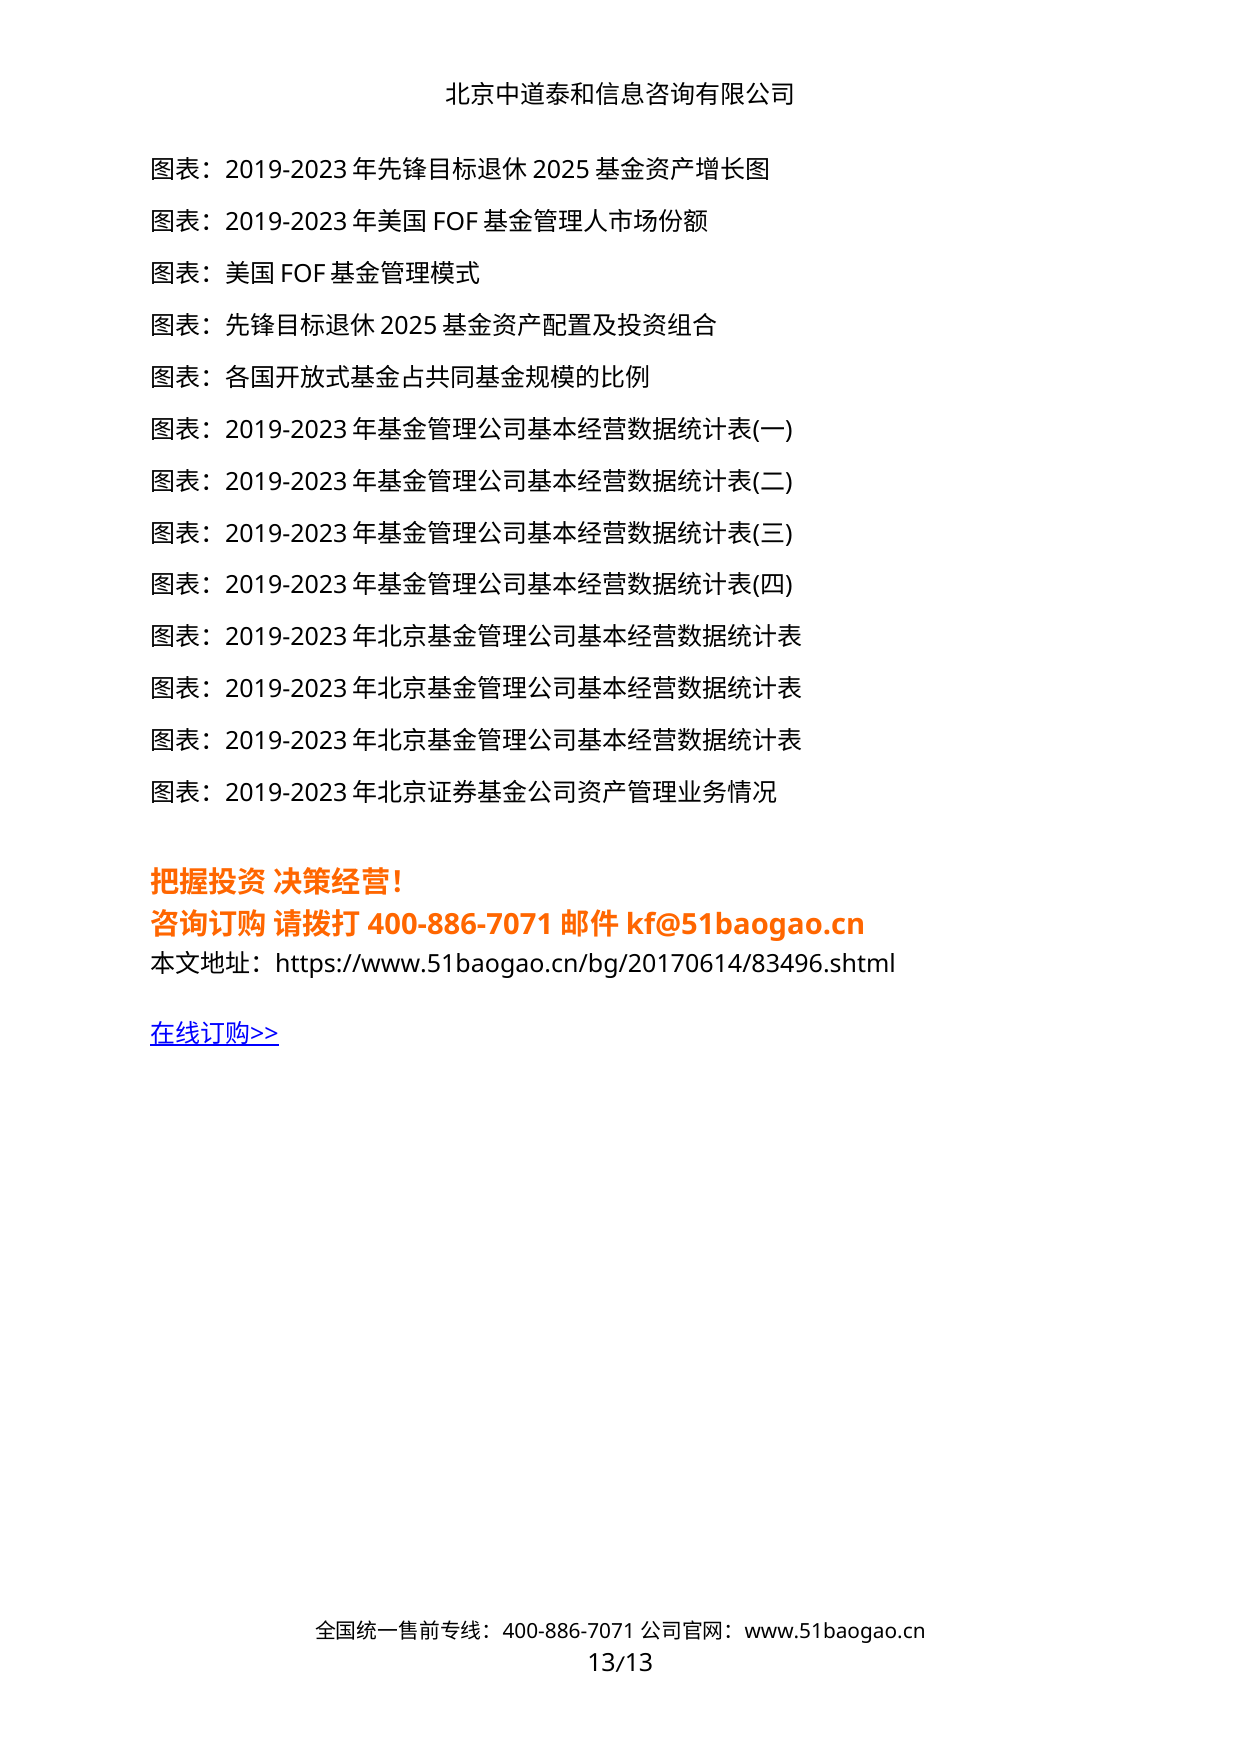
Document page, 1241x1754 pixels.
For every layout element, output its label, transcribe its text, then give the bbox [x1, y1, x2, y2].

text 图表：2019-2023年北京基金管理公司基本经营数据统计表 [150, 721, 1090, 757]
text 在线订购>> [150, 979, 1090, 1050]
text 把握投资 决策经营！咨询订购 请拨打 400-886-7071 邮件 kf@51baogao.cn本文地址：https://www.51baogao.cn/bg/20170614/83496.shtml [150, 824, 1090, 979]
text 图表：2019-2023年基金管理公司基本经营数据统计表(二) [150, 461, 1090, 497]
text 图表：美国FOF基金管理模式 [150, 254, 1090, 290]
text 图表：2019-2023年基金管理公司基本经营数据统计表(四) [150, 565, 1090, 601]
text 图表：2019-2023年先锋目标退休2025基金资产增长图 [150, 150, 1090, 186]
text 图表：2019-2023年美国FOF基金管理人市场份额 [150, 202, 1090, 238]
text 图表：2019-2023年北京证券基金公司资产管理业务情况 [150, 772, 1090, 809]
text 图表：2019-2023年北京基金管理公司基本经营数据统计表 [150, 617, 1090, 653]
text 图表：2019-2023年基金管理公司基本经营数据统计表(三) [150, 513, 1090, 549]
text 图表：先锋目标退休2025基金资产配置及投资组合 [150, 306, 1090, 342]
text 图表：2019-2023年基金管理公司基本经营数据统计表(一) [150, 409, 1090, 446]
text 图表：2019-2023年北京基金管理公司基本经营数据统计表 [150, 669, 1090, 705]
text 图表：各国开放式基金占共同基金规模的比例 [150, 357, 1090, 394]
